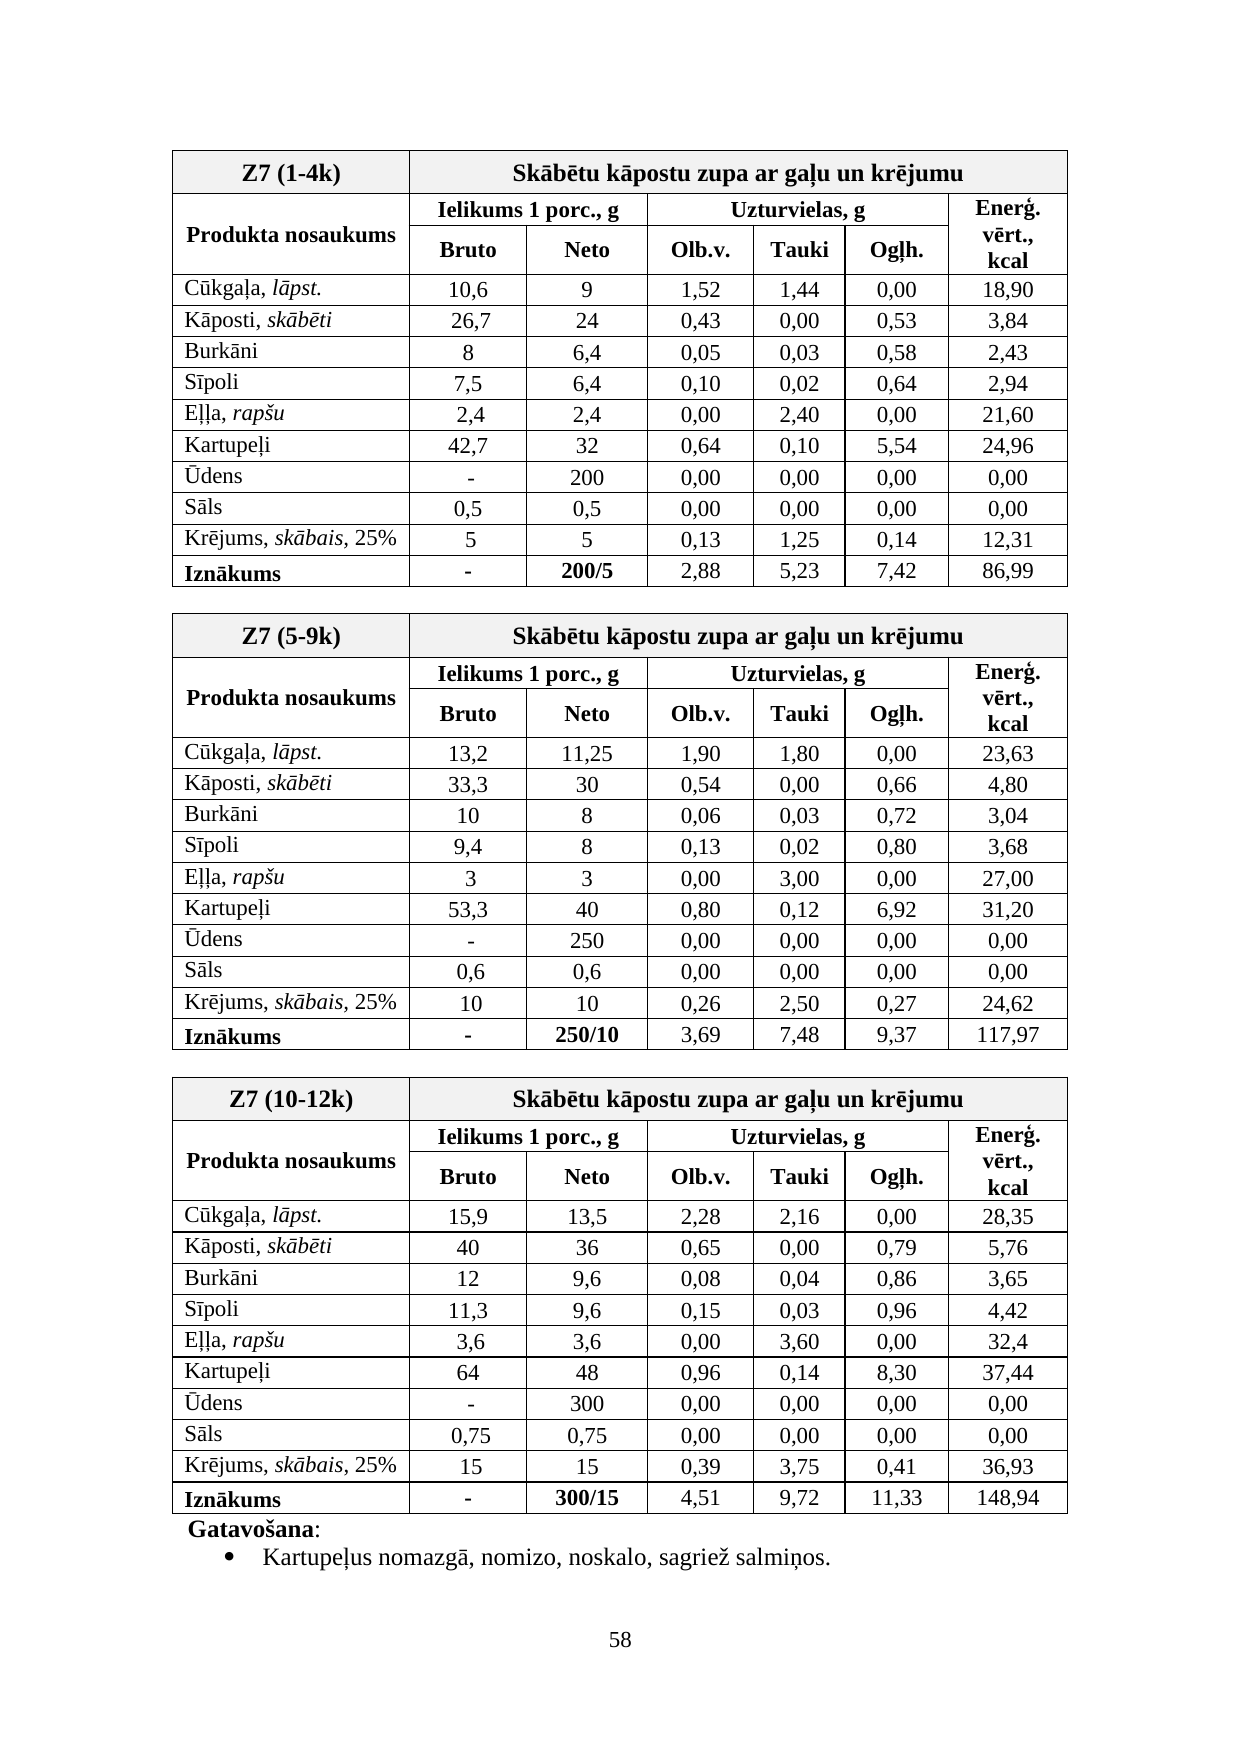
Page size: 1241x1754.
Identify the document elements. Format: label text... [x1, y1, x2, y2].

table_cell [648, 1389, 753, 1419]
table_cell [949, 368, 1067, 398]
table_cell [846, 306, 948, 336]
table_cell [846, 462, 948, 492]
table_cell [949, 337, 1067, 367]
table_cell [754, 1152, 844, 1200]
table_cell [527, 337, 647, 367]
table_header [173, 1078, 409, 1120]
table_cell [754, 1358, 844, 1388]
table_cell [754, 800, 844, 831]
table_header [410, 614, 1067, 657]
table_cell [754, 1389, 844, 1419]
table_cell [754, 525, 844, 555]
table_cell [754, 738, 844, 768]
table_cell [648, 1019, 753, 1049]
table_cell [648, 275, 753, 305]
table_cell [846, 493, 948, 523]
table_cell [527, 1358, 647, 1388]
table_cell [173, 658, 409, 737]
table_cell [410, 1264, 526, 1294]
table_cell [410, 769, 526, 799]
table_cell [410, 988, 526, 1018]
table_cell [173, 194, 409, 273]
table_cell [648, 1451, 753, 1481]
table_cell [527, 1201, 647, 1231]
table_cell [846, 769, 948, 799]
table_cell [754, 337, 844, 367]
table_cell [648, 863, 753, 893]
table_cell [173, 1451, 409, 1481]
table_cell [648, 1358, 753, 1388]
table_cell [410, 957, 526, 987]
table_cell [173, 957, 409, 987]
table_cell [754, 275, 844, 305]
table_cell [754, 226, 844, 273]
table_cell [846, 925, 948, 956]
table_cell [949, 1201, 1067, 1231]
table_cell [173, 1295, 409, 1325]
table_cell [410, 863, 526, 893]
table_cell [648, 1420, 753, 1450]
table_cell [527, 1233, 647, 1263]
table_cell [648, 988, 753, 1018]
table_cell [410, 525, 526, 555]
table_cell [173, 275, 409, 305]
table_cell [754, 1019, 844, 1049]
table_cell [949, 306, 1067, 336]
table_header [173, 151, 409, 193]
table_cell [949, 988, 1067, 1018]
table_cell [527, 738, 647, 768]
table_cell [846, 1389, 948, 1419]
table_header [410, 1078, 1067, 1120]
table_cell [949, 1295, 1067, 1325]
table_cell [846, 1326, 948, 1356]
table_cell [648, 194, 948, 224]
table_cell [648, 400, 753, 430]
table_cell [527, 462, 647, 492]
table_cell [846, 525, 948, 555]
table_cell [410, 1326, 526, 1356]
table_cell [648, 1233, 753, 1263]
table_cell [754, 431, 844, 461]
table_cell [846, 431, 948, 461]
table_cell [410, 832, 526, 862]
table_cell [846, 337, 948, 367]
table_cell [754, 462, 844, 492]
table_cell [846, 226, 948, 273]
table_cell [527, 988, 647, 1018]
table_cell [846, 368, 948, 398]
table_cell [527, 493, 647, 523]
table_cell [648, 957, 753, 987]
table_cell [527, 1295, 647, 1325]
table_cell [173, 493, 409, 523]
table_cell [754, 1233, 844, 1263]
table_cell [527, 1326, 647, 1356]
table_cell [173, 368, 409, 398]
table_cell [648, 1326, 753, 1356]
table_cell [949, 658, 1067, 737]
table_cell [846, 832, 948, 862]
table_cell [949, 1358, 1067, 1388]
text Gatavošana: [187, 1514, 1053, 1542]
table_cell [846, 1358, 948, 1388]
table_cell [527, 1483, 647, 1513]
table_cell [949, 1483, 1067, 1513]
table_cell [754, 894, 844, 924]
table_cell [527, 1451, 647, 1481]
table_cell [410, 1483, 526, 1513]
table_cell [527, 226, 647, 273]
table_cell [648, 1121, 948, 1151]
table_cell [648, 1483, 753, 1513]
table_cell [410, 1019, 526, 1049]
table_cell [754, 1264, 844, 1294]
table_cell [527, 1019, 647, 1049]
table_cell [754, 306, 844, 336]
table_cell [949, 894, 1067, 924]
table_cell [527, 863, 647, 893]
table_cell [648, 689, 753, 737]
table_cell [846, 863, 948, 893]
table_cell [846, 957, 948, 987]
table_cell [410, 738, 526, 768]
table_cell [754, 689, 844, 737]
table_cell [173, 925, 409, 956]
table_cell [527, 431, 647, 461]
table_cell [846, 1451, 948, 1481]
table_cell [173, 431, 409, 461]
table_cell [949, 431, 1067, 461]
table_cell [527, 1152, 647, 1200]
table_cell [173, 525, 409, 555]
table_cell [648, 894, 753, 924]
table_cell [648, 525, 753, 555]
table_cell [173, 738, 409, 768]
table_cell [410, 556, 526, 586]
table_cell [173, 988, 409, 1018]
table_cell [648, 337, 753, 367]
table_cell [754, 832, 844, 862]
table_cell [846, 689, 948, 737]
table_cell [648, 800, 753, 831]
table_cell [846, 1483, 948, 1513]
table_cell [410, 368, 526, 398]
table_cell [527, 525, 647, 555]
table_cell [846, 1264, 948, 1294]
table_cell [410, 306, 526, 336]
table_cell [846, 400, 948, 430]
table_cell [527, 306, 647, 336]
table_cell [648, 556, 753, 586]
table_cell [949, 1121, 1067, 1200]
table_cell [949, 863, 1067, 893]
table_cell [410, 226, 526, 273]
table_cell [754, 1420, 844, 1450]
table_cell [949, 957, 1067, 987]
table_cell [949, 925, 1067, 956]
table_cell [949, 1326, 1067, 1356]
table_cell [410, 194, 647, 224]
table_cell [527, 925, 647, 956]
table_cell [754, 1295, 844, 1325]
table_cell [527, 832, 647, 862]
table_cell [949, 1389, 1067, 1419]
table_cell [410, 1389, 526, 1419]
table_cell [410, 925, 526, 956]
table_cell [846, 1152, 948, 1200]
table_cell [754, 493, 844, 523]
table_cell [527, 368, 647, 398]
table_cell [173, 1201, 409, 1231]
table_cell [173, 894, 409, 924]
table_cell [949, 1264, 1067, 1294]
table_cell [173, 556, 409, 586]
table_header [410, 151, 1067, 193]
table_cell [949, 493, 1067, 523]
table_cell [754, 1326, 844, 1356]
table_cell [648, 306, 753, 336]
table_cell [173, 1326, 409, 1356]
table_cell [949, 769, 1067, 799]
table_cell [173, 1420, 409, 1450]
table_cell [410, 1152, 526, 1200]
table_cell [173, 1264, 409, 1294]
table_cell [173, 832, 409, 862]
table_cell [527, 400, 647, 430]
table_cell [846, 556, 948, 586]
list Kartupeļus nomazgā, nomizo, noskalo, sagriež salmiņos. [225, 1542, 1053, 1571]
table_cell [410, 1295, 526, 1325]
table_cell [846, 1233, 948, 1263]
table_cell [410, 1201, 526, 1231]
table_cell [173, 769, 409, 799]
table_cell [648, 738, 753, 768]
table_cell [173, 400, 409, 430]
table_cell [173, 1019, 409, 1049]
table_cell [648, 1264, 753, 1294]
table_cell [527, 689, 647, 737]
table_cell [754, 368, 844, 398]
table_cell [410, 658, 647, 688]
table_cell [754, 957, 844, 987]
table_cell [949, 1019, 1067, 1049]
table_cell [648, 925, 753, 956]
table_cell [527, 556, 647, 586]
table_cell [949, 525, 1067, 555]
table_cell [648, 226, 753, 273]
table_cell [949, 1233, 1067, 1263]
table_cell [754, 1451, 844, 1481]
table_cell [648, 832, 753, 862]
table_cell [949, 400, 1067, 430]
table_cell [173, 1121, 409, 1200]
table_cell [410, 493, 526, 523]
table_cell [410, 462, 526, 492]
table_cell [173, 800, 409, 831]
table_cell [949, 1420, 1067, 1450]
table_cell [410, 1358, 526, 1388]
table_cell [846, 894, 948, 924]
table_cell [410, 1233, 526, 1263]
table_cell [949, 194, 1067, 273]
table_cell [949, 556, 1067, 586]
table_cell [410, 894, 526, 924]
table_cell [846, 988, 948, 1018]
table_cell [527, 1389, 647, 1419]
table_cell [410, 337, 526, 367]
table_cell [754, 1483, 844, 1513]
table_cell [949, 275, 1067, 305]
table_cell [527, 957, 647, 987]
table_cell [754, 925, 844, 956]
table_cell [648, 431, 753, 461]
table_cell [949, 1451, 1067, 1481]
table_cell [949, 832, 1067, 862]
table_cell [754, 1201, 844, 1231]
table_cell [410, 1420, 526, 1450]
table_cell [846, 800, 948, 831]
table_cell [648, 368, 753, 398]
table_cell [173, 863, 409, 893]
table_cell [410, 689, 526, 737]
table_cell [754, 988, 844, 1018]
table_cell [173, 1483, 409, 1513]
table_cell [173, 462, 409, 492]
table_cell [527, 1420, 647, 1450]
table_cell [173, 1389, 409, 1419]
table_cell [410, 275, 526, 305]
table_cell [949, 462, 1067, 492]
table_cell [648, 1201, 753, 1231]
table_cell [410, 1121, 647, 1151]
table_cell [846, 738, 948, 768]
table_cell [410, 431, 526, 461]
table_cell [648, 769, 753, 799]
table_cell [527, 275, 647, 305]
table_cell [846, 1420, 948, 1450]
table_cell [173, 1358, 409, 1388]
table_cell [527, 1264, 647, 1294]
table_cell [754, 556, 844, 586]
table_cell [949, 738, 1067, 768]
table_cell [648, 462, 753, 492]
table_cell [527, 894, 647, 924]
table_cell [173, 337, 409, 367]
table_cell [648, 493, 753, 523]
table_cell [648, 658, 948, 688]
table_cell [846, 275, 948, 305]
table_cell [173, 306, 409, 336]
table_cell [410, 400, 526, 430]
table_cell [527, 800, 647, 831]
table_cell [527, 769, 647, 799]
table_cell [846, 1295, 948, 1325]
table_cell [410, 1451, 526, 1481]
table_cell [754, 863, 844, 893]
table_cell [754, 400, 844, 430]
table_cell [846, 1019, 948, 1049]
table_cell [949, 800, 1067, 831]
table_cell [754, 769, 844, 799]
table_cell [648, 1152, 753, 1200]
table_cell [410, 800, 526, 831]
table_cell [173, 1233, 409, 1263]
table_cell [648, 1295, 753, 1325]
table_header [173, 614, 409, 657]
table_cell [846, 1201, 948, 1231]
